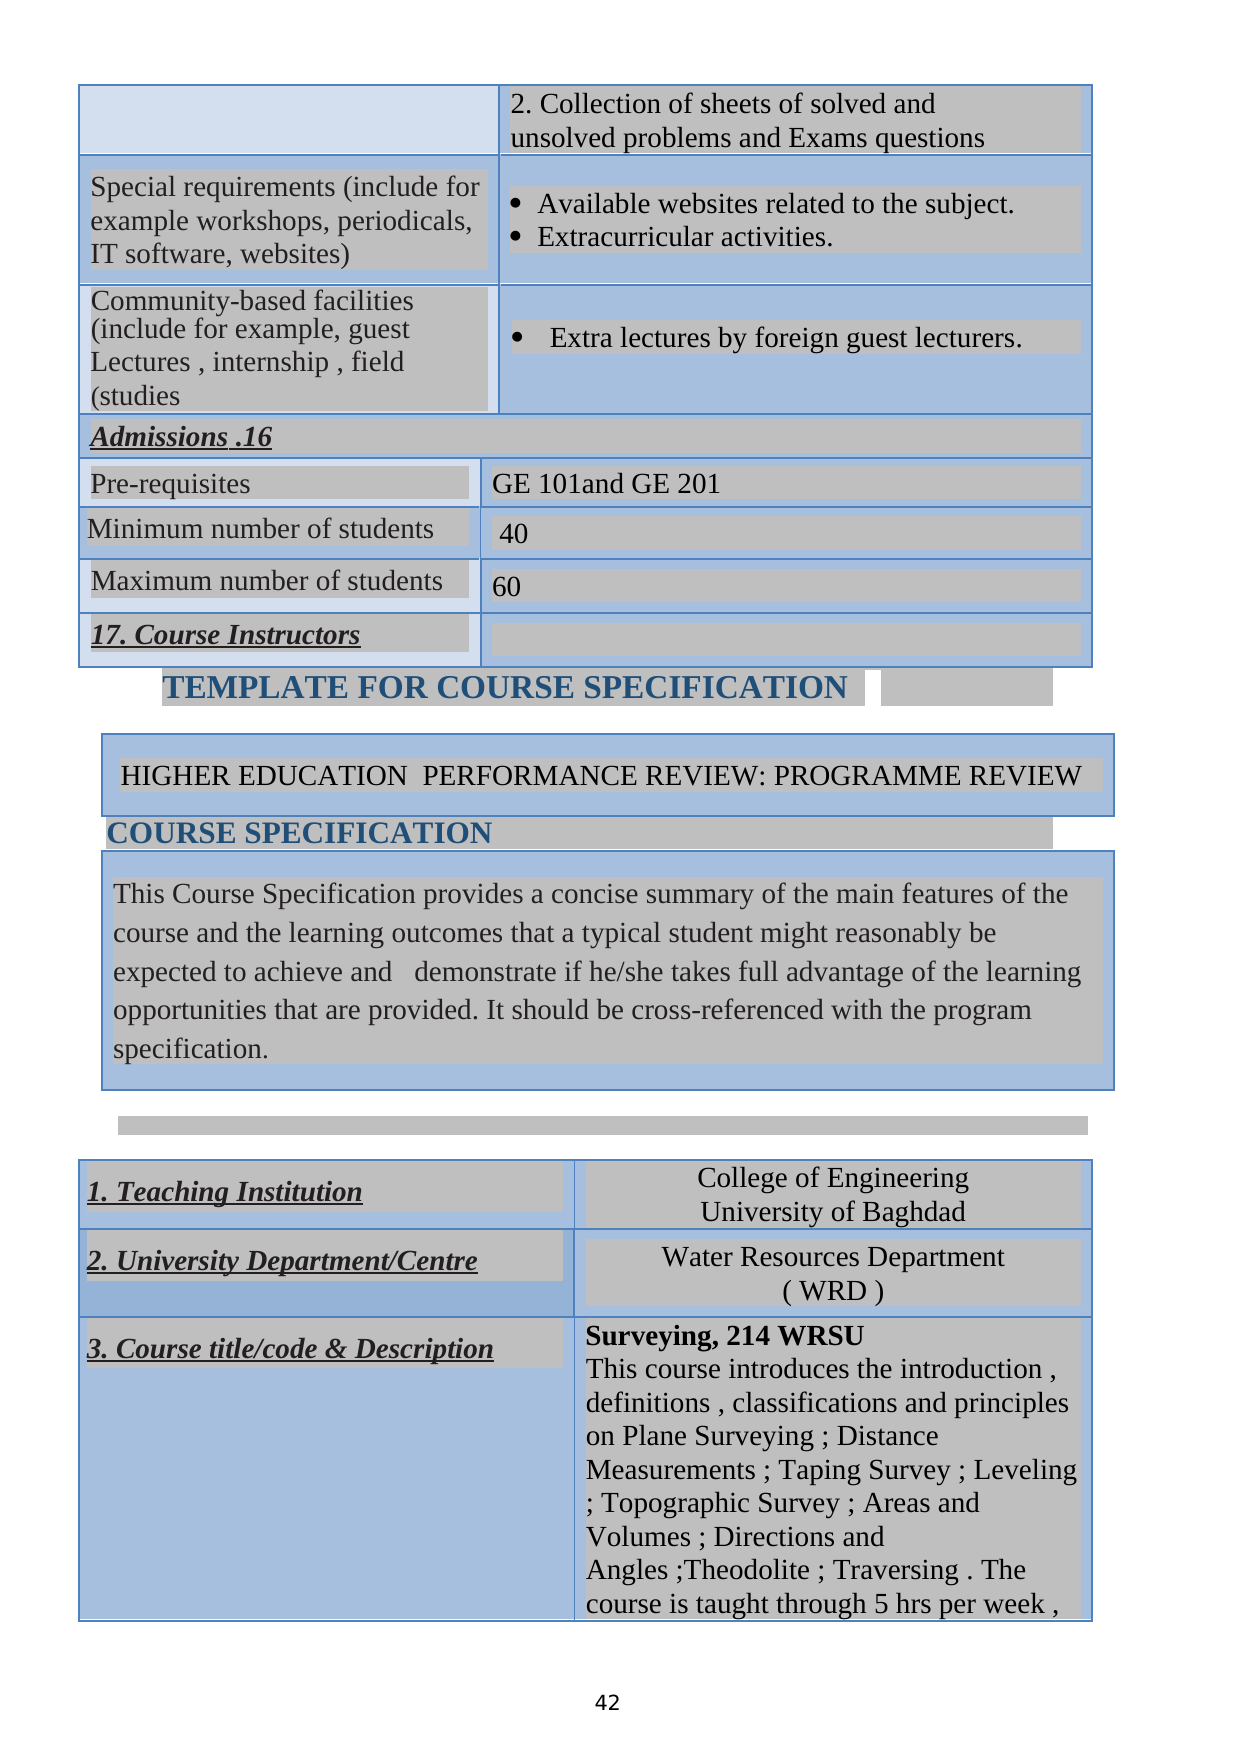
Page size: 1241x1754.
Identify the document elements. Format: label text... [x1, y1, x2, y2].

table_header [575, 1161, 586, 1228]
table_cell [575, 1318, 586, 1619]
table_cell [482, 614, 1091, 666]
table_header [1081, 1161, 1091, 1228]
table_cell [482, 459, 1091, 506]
text TEMPLATE FOR COURSE SPECIFICATION [162, 668, 1053, 706]
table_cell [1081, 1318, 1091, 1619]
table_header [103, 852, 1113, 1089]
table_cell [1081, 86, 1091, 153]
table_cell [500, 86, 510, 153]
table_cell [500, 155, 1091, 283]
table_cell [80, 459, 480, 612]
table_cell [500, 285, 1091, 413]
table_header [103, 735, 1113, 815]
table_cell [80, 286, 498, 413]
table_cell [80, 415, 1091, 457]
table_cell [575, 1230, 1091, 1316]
text COURSE SPECIFICATION [106, 817, 1053, 849]
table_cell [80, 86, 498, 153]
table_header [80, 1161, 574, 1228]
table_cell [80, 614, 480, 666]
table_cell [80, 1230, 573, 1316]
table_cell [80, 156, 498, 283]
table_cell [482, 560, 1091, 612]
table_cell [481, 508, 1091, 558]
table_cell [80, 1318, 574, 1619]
